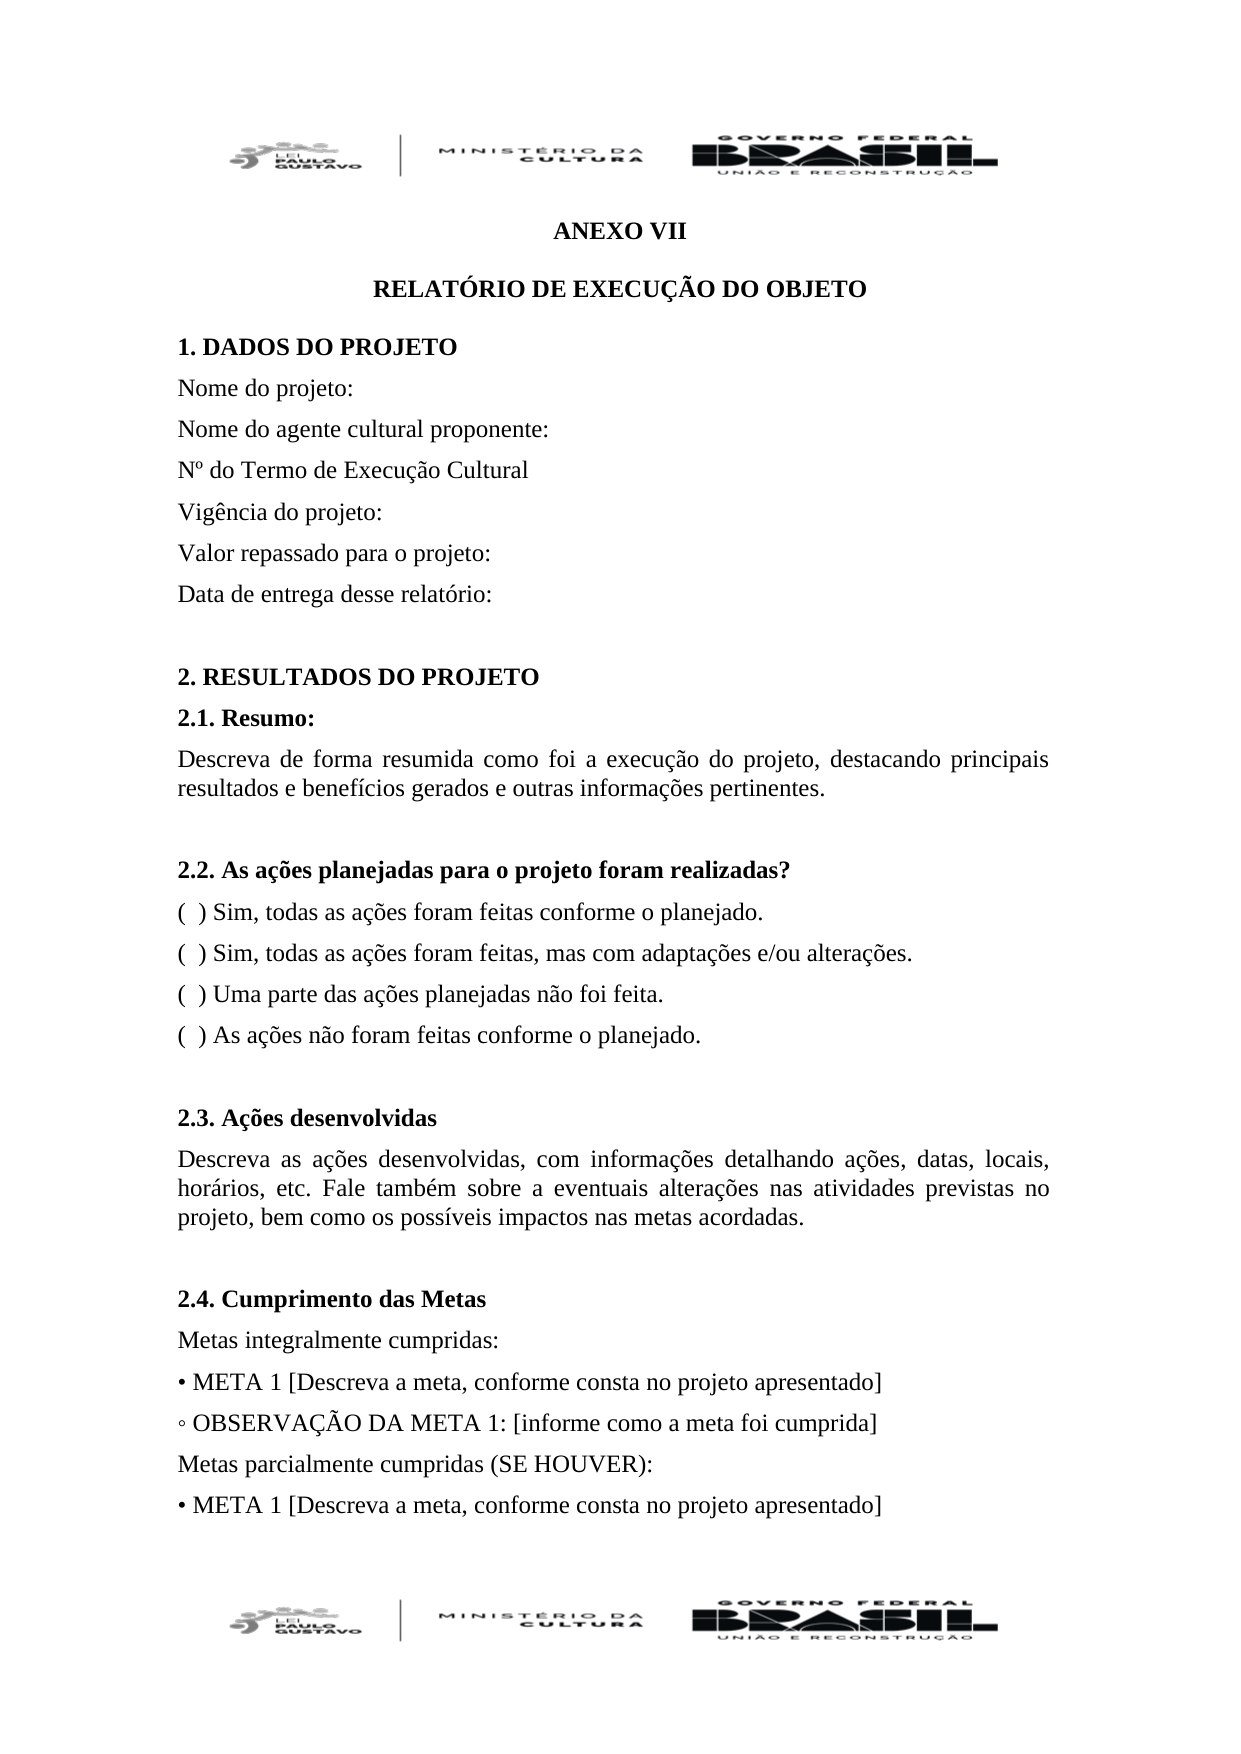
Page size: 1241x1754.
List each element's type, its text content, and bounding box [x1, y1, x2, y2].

text Vigência do projeto: [177, 497, 1051, 525]
text Valor repassado para o projeto: [177, 538, 1051, 567]
text ◦ OBSERVAÇÃO DA META 1: [informe como a meta foi cumprida] [177, 1408, 1051, 1437]
text Descreva de forma resumida como foi a execução do projeto, destacando principais resultados e benefícios gerados e outras informações pertinentes. [177, 744, 1051, 802]
text 2. RESULTADOS DO PROJETO [177, 662, 1051, 690]
text Descreva as ações desenvolvidas, com informações detalhando ações, datas, locais, horários, etc. Fale também sobre a eventuais alterações nas atividades previstas no projeto, bem como os possíveis impactos nas metas acordadas. [177, 1144, 1051, 1230]
text Nº do Termo de Execução Cultural [177, 455, 1051, 484]
picture [177, 1538, 1062, 1681]
text ( ) Sim, todas as ações foram feitas conforme o planejado. [177, 897, 1051, 925]
text Metas integralmente cumpridas: [177, 1325, 1051, 1354]
text Data de entrega desse relatório: [177, 579, 1051, 608]
text Metas parcialmente cumpridas (SE HOUVER): [177, 1449, 1051, 1478]
text ANEXO VII [177, 216, 1063, 244]
text 2.4. Cumprimento das Metas [177, 1284, 1051, 1313]
picture [177, 73, 1062, 216]
text ( ) Sim, todas as ações foram feitas, mas com adaptações e/ou alterações. [177, 938, 1051, 967]
text 1. DADOS DO PROJETO [177, 332, 1051, 360]
text 2.3. Ações desenvolvidas [177, 1103, 1051, 1132]
text RELATÓRIO DE EXECUÇÃO DO OBJETO [177, 274, 1063, 302]
text • META 1 [Descreva a meta, conforme consta no projeto apresentado] [177, 1367, 1051, 1395]
text 2.2. As ações planejadas para o projeto foram realizadas? [177, 855, 1051, 884]
text Nome do projeto: [177, 373, 1051, 402]
text • META 1 [Descreva a meta, conforme consta no projeto apresentado] [177, 1490, 1051, 1519]
text ( ) As ações não foram feitas conforme o planejado. [177, 1020, 1051, 1049]
text 2.1. Resumo: [177, 703, 1051, 732]
text ( ) Uma parte das ações planejadas não foi feita. [177, 979, 1051, 1008]
text Nome do agente cultural proponente: [177, 414, 1051, 443]
